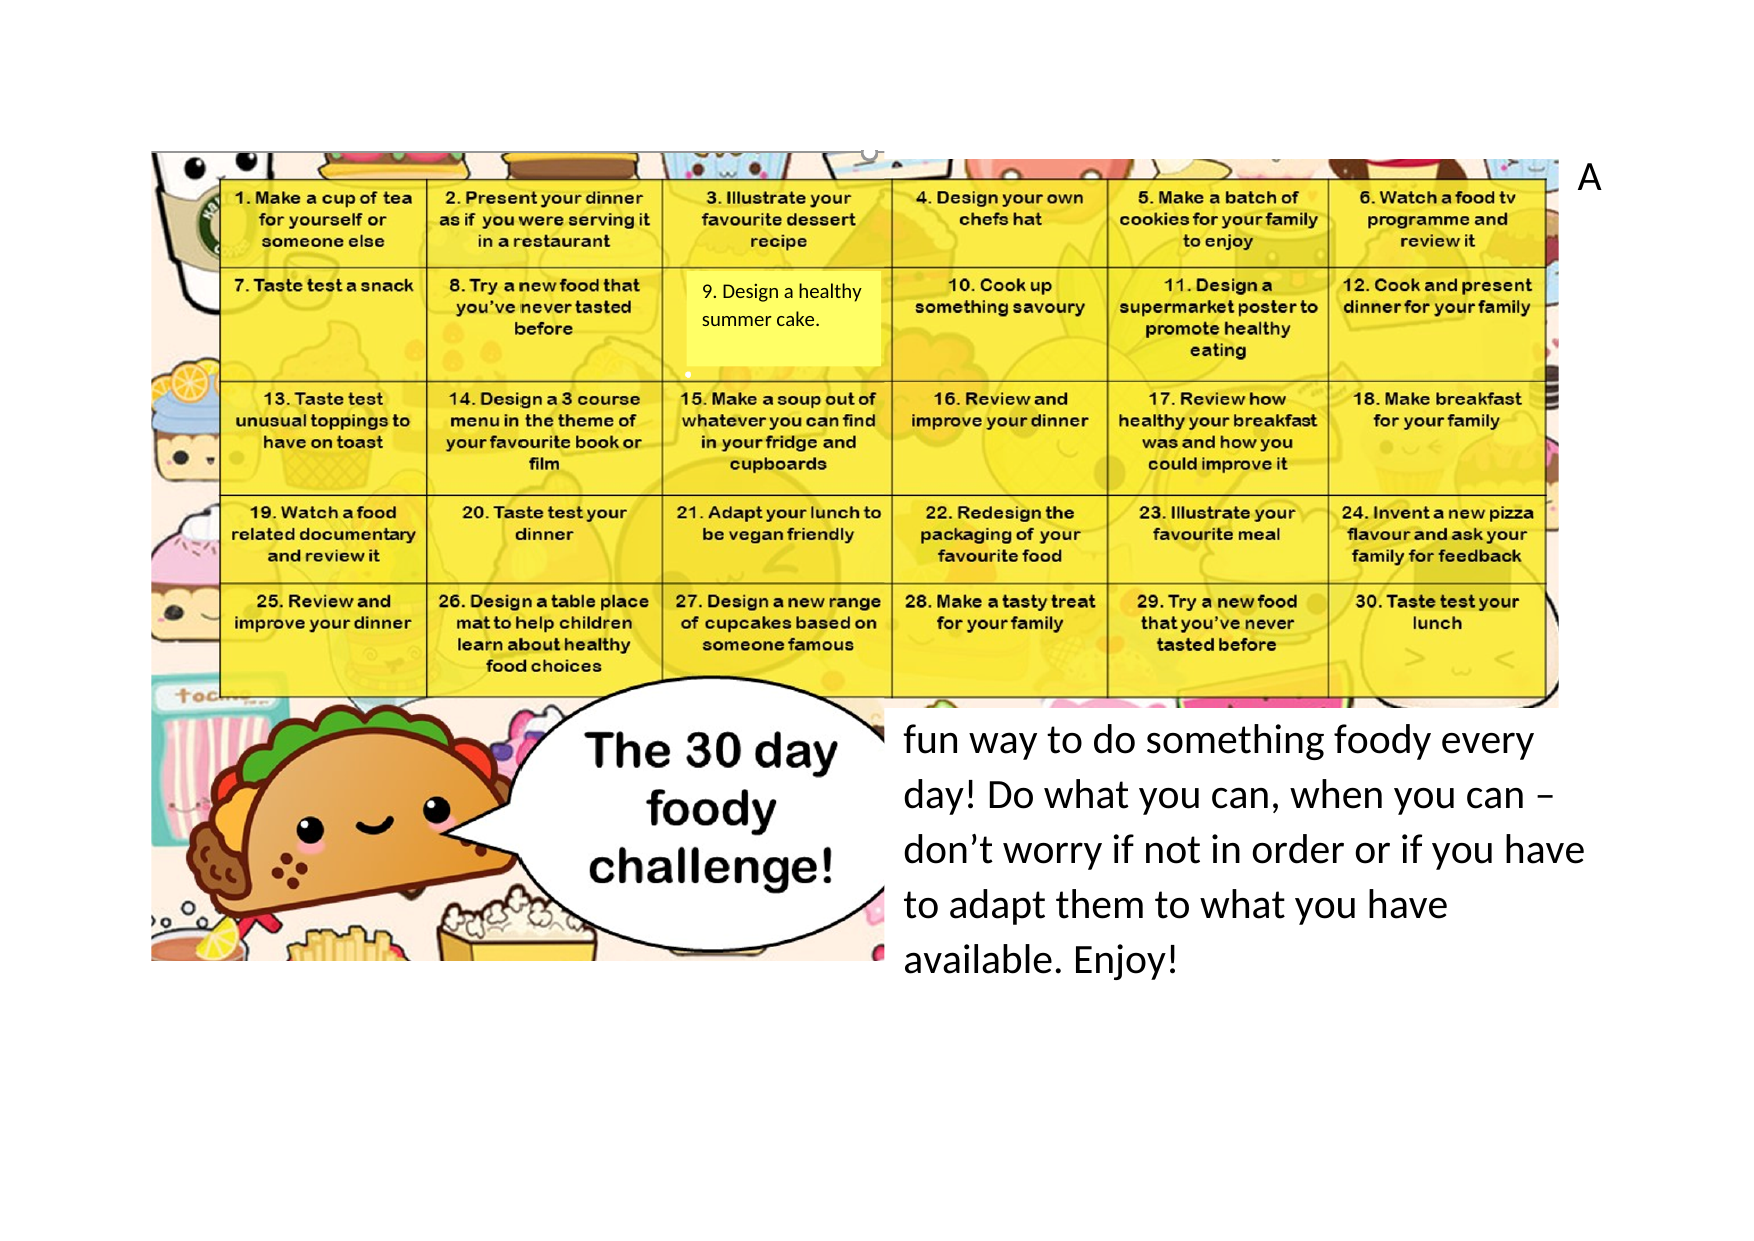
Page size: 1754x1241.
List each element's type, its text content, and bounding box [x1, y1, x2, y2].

text A fun way to do something foody every day! Do what you can, when you can – don’t worry if not in order or if you have to adapt them to what you have available. Enjoy! [884, 150, 1604, 475]
picture [150, 150, 884, 960]
